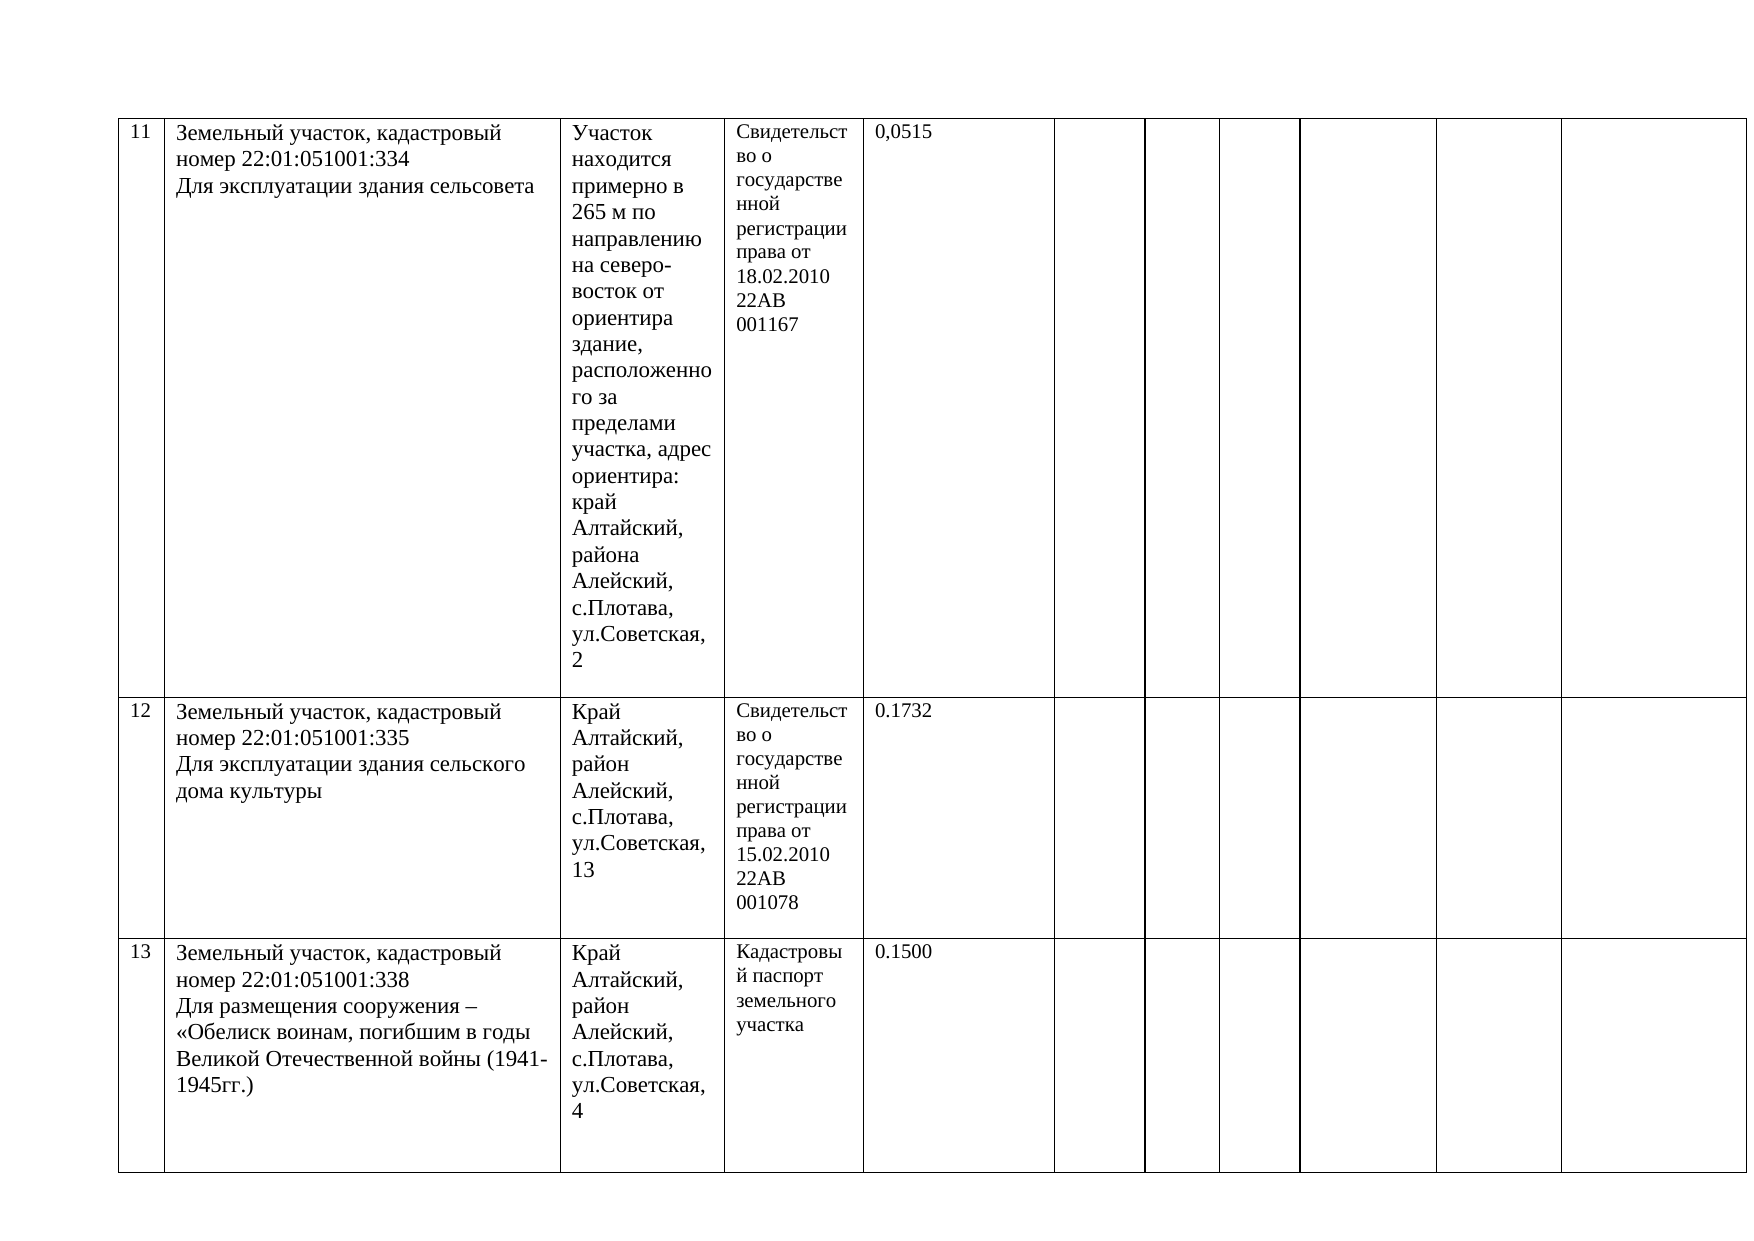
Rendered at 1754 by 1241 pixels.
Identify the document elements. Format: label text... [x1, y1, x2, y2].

table_cell [1146, 939, 1219, 1172]
table_cell Край Алтайский, район Алейский, с.Плотава, ул.Советская, 13 [561, 698, 724, 938]
table_cell [1562, 939, 1746, 1172]
table_cell [1146, 119, 1219, 697]
table_cell Земельный участок, кадастровый номер 22:01:051001:335 Для эксплуатации здания сельского дома культуры [165, 698, 560, 938]
table_cell Край Алтайский, район Алейский, с.Плотава, ул.Советская, 4 [561, 939, 724, 1172]
table_cell [1437, 119, 1561, 697]
table_cell [1220, 698, 1299, 938]
table_cell [1301, 939, 1436, 1172]
table_cell 11 [119, 119, 164, 697]
table_cell Земельный участок, кадастровый номер 22:01:051001:334 Для эксплуатации здания сельсовета [165, 119, 560, 697]
table_cell [1562, 698, 1746, 938]
table_cell Кадастровый паспорт земельного участка [725, 939, 863, 1172]
table_cell 13 [119, 939, 164, 1172]
table_cell [1437, 939, 1561, 1172]
table_cell 0,0515 [864, 119, 1054, 697]
table_cell [1055, 939, 1144, 1172]
table_cell [1220, 119, 1299, 697]
table_cell 0.1500 [864, 939, 1054, 1172]
table_cell [1562, 119, 1746, 697]
table_cell [1055, 119, 1144, 697]
table_cell Свидетельство о государственной регистрации права от 15.02.2010 22АВ 001078 [725, 698, 863, 938]
table_cell Свидетельство о государственной регистрации права от 18.02.2010 22АВ 001167 [725, 119, 863, 697]
table_cell [1220, 939, 1299, 1172]
table_cell 12 [119, 698, 164, 938]
table_cell [1301, 698, 1436, 938]
table_cell 0.1732 [864, 698, 1054, 938]
table_cell [1055, 698, 1144, 938]
table_cell Земельный участок, кадастровый номер 22:01:051001:338 Для размещения сооружения – «Обелиск воинам, погибшим в годы Великой Отечественной войны (1941-1945гг.) [165, 939, 560, 1172]
table_cell [1437, 698, 1561, 938]
table_cell [1301, 119, 1436, 697]
table_cell [1146, 698, 1219, 938]
table_cell Участок находится примерно в по направлению на северо-восток от ориентира здание, расположенного за пределами участка, адрес ориентира: край Алтайский, района Алейский, с.Плотава, ул.Советская, 2 [561, 119, 724, 697]
